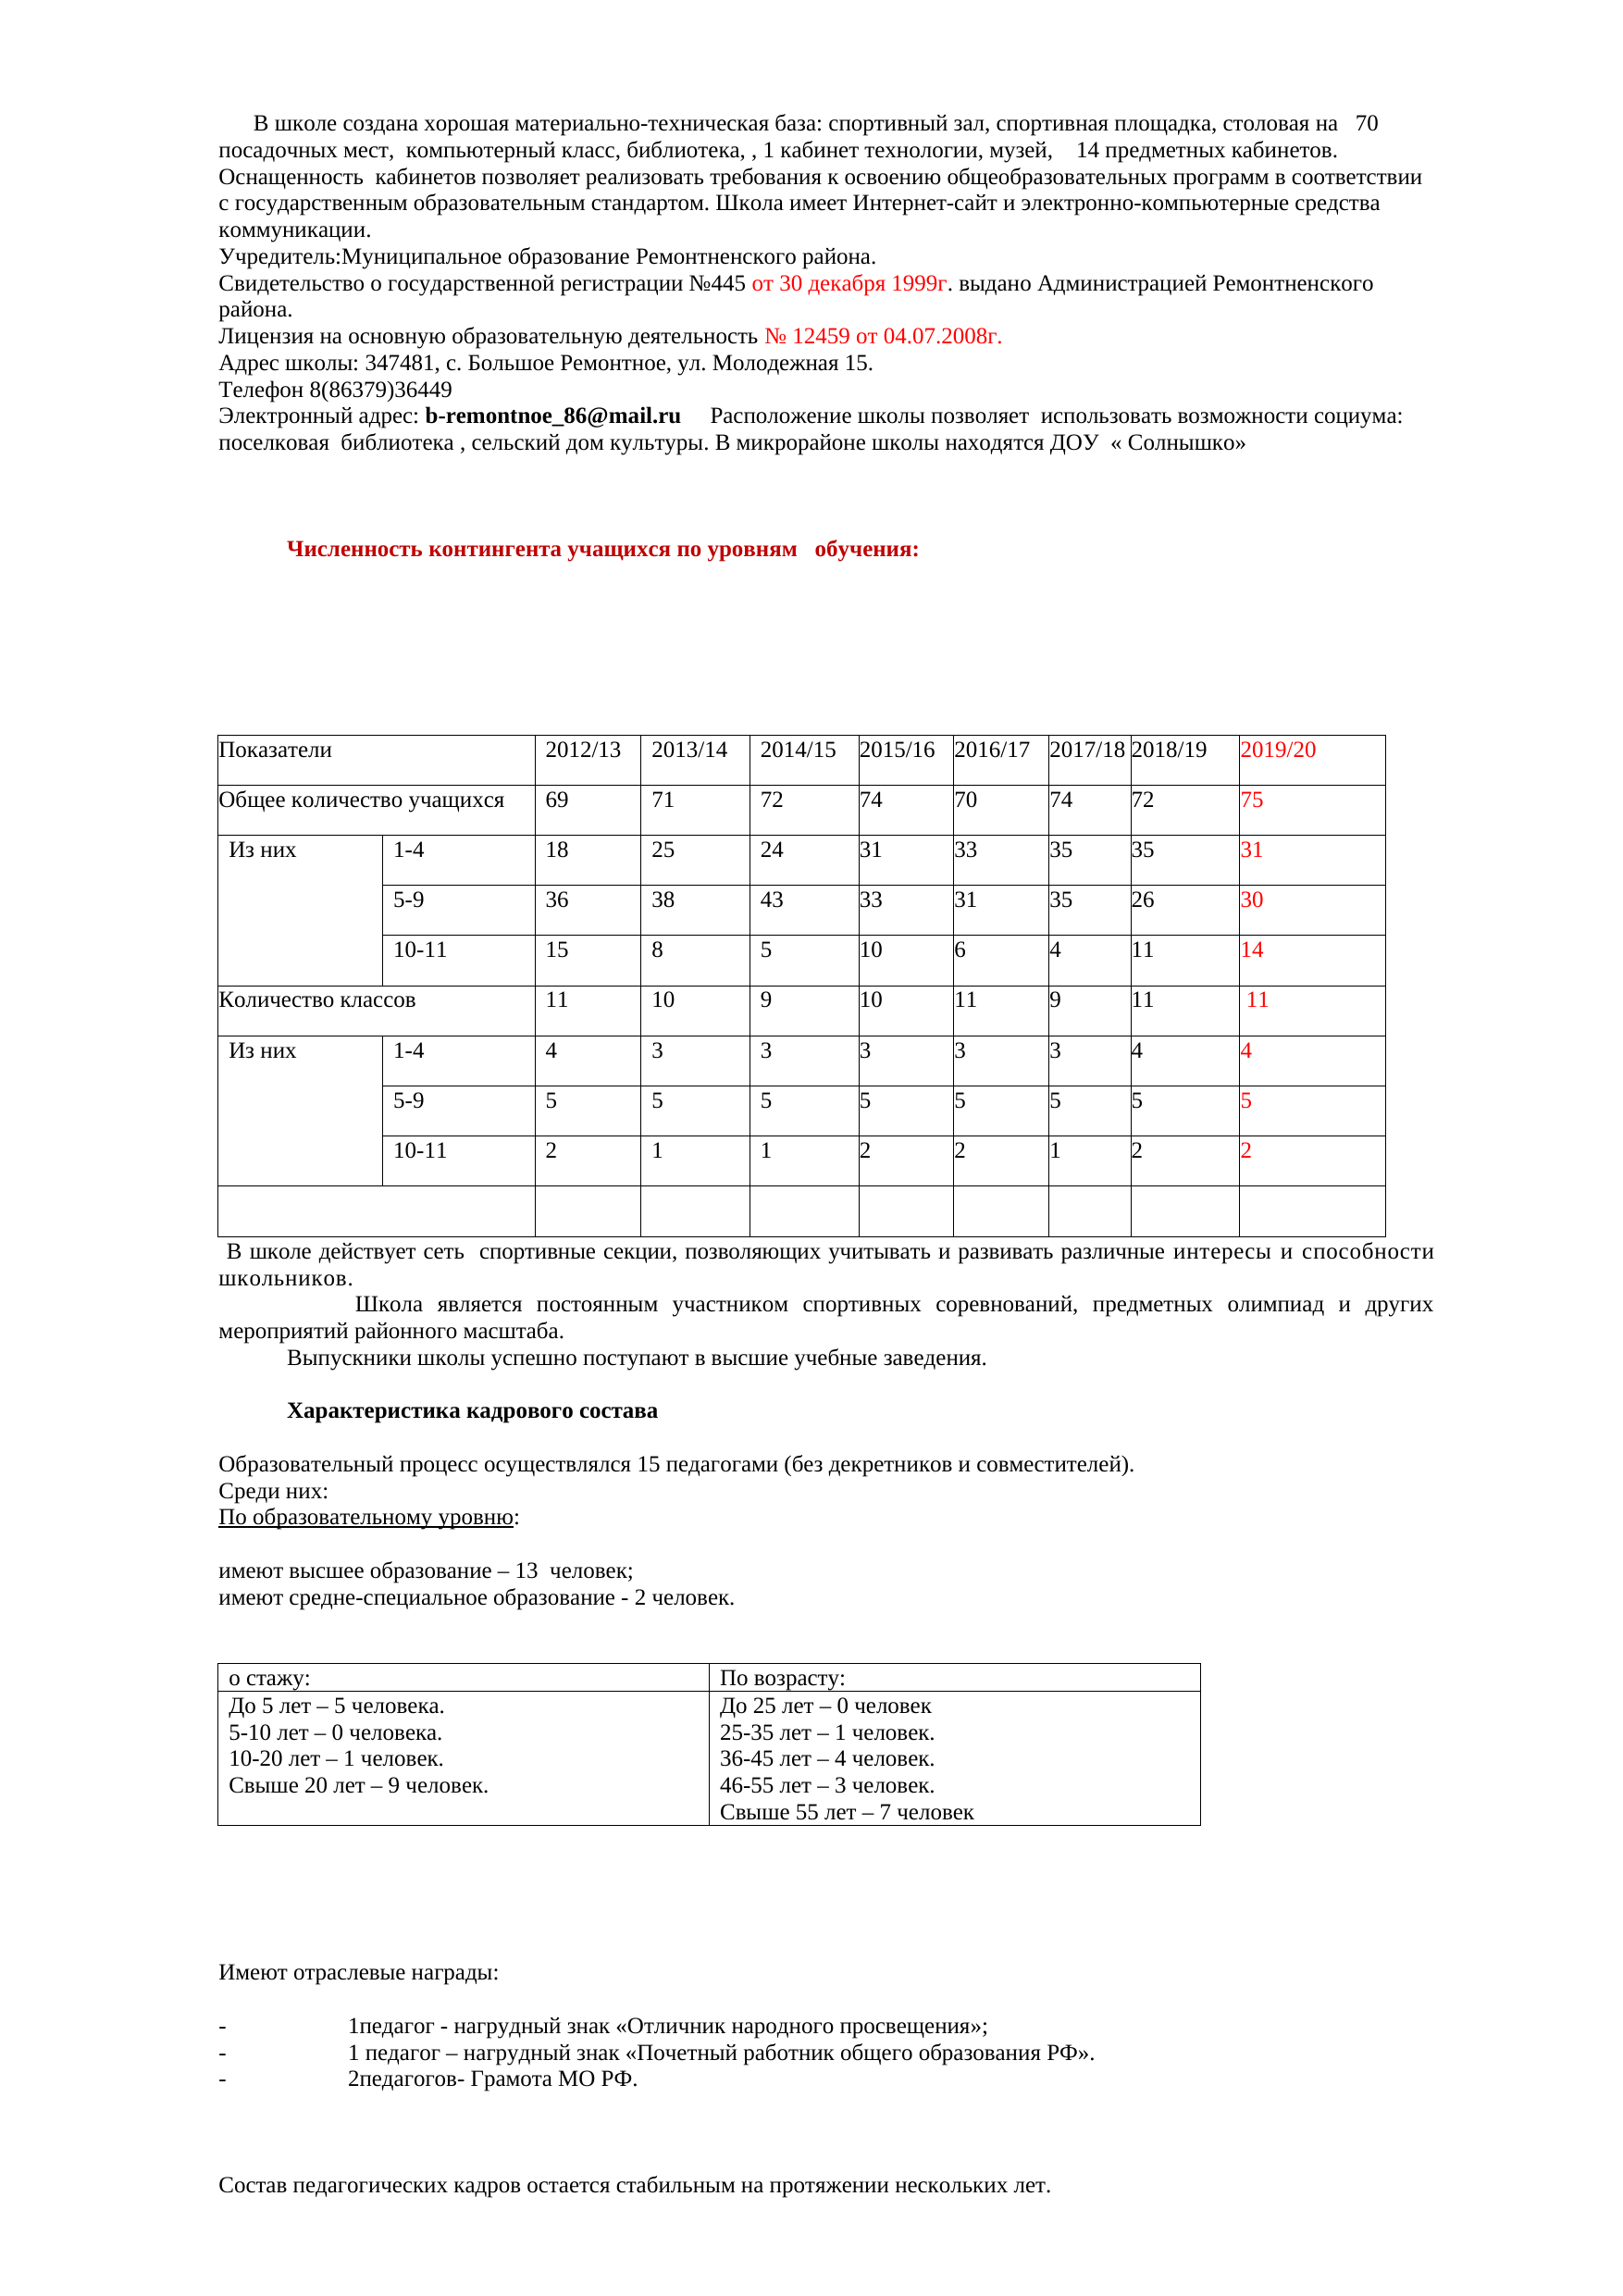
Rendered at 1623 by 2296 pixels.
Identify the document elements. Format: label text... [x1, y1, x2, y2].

text имеют высшее образование – 13 человек; [218, 1557, 1434, 1583]
text Состав педагогических кадров остается стабильным на протяжении нескольких лет. [218, 2171, 1434, 2198]
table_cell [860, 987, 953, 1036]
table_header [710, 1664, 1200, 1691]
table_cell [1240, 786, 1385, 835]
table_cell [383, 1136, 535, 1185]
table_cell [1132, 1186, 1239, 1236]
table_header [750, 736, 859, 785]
text - 1педагог - нагрудный знак «Отличник народного просвещения»; [218, 2012, 1434, 2039]
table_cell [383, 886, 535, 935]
text - 2педагогов- Грамота МО РФ. [218, 2065, 1434, 2091]
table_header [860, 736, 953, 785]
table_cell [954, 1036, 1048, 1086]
text Характеристика кадрового состава [218, 1396, 1434, 1423]
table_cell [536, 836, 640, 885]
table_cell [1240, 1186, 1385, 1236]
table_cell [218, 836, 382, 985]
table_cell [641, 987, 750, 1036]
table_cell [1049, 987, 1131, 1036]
text Учредитель:Муниципальное образование Ремонтненского района. [218, 242, 1434, 269]
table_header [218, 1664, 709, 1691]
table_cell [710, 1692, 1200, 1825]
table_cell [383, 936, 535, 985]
text - 1 педагог – нагрудный знак «Почетный работник общего образования РФ». [218, 2039, 1434, 2065]
text Численность контингента учащихся по уровням обучения: [218, 535, 1434, 562]
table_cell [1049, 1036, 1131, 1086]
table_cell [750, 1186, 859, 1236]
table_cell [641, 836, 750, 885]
text По образовательному уровню: [218, 1503, 1434, 1530]
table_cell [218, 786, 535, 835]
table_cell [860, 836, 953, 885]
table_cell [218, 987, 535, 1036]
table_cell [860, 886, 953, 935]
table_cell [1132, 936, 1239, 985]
text Школа является постоянным участником спортивных соревнований, предметных олимпиад и других мероприятий районного масштаба. [218, 1290, 1434, 1344]
text имеют средне-специальное образование - 2 человек. [218, 1583, 1434, 1609]
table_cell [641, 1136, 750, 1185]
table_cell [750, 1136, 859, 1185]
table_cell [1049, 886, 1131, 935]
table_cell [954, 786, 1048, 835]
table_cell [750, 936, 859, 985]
text Среди них: [218, 1477, 1434, 1503]
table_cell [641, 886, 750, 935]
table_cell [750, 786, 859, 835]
text Электронный адрес: b-remontnoe_86@mail.ru Расположение школы позволяет использовать возможности социума: поселковая библиотека , сельский дом культуры. В микрорайоне школы находятся ДОУ « Солнышко» [218, 402, 1434, 455]
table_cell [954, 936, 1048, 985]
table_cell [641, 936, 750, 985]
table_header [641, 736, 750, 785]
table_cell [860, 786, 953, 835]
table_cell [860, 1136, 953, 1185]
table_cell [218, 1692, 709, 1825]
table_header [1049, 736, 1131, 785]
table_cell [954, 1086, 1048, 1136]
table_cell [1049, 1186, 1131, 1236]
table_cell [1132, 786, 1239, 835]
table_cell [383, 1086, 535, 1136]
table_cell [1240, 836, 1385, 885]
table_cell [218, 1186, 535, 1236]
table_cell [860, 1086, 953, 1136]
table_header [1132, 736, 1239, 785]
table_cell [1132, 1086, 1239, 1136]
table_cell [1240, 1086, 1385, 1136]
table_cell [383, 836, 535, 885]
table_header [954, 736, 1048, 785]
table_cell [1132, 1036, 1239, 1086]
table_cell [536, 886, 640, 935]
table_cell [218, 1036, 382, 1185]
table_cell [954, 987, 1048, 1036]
text Телефон 8(86379)36449 [218, 376, 1434, 402]
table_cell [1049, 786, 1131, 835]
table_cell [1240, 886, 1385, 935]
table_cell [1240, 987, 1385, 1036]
text Образовательный процесс осуществлялся 15 педагогами (без декретников и совместителей). [218, 1450, 1434, 1477]
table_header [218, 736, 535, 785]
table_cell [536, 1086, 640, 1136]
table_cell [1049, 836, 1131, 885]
text Выпускники школы успешно поступают в высшие учебные заведения. [218, 1344, 1434, 1371]
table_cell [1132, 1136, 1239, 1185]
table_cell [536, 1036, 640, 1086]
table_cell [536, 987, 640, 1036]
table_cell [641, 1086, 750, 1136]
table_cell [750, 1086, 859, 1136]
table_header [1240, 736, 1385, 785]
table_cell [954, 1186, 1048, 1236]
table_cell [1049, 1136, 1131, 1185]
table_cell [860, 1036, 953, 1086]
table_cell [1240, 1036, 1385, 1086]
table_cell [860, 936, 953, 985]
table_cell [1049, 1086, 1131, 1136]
text Лицензия на основную образовательную деятельность № 12459 от 04.07.2008г. [218, 322, 1434, 349]
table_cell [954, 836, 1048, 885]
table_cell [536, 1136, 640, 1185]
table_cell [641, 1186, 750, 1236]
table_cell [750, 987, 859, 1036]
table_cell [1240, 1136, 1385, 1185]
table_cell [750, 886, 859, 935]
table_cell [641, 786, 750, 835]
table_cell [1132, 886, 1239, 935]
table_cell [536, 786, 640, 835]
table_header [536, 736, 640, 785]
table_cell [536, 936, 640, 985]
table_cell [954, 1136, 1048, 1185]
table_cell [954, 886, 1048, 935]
text Адрес школы: 347481, с. Большое Ремонтное, ул. Молодежная 15. [218, 349, 1434, 376]
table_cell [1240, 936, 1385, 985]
text В школе действует сеть спортивные секции, позволяющих учитывать и развивать различные интересы и способности школьников. [218, 1237, 1434, 1290]
text Имеют отраслевые награды: [218, 1958, 1434, 1985]
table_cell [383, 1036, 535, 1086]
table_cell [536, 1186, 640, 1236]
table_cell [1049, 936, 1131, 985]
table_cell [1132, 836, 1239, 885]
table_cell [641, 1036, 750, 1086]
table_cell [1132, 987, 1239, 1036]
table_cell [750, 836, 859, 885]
text В школе создана хорошая материально-техническая база: спортивный зал, спортивная площадка, столовая на 70 посадочных мест, компьютерный класс, библиотека, , 1 кабинет технологии, музей, 14 предметных кабинетов. Оснащенность кабинетов позволяет реализовать требования к освоению общеобразовательных программ в соответствии с государственным образовательным стандартом. Школа имеет Интернет-сайт и электронно-компьютерные средства коммуникации. [218, 109, 1434, 242]
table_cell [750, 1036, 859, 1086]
text Свидетельство о государственной регистрации №445 от 30 декабря 1999г. выдано Администрацией Ремонтненского района. [218, 269, 1434, 322]
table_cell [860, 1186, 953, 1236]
